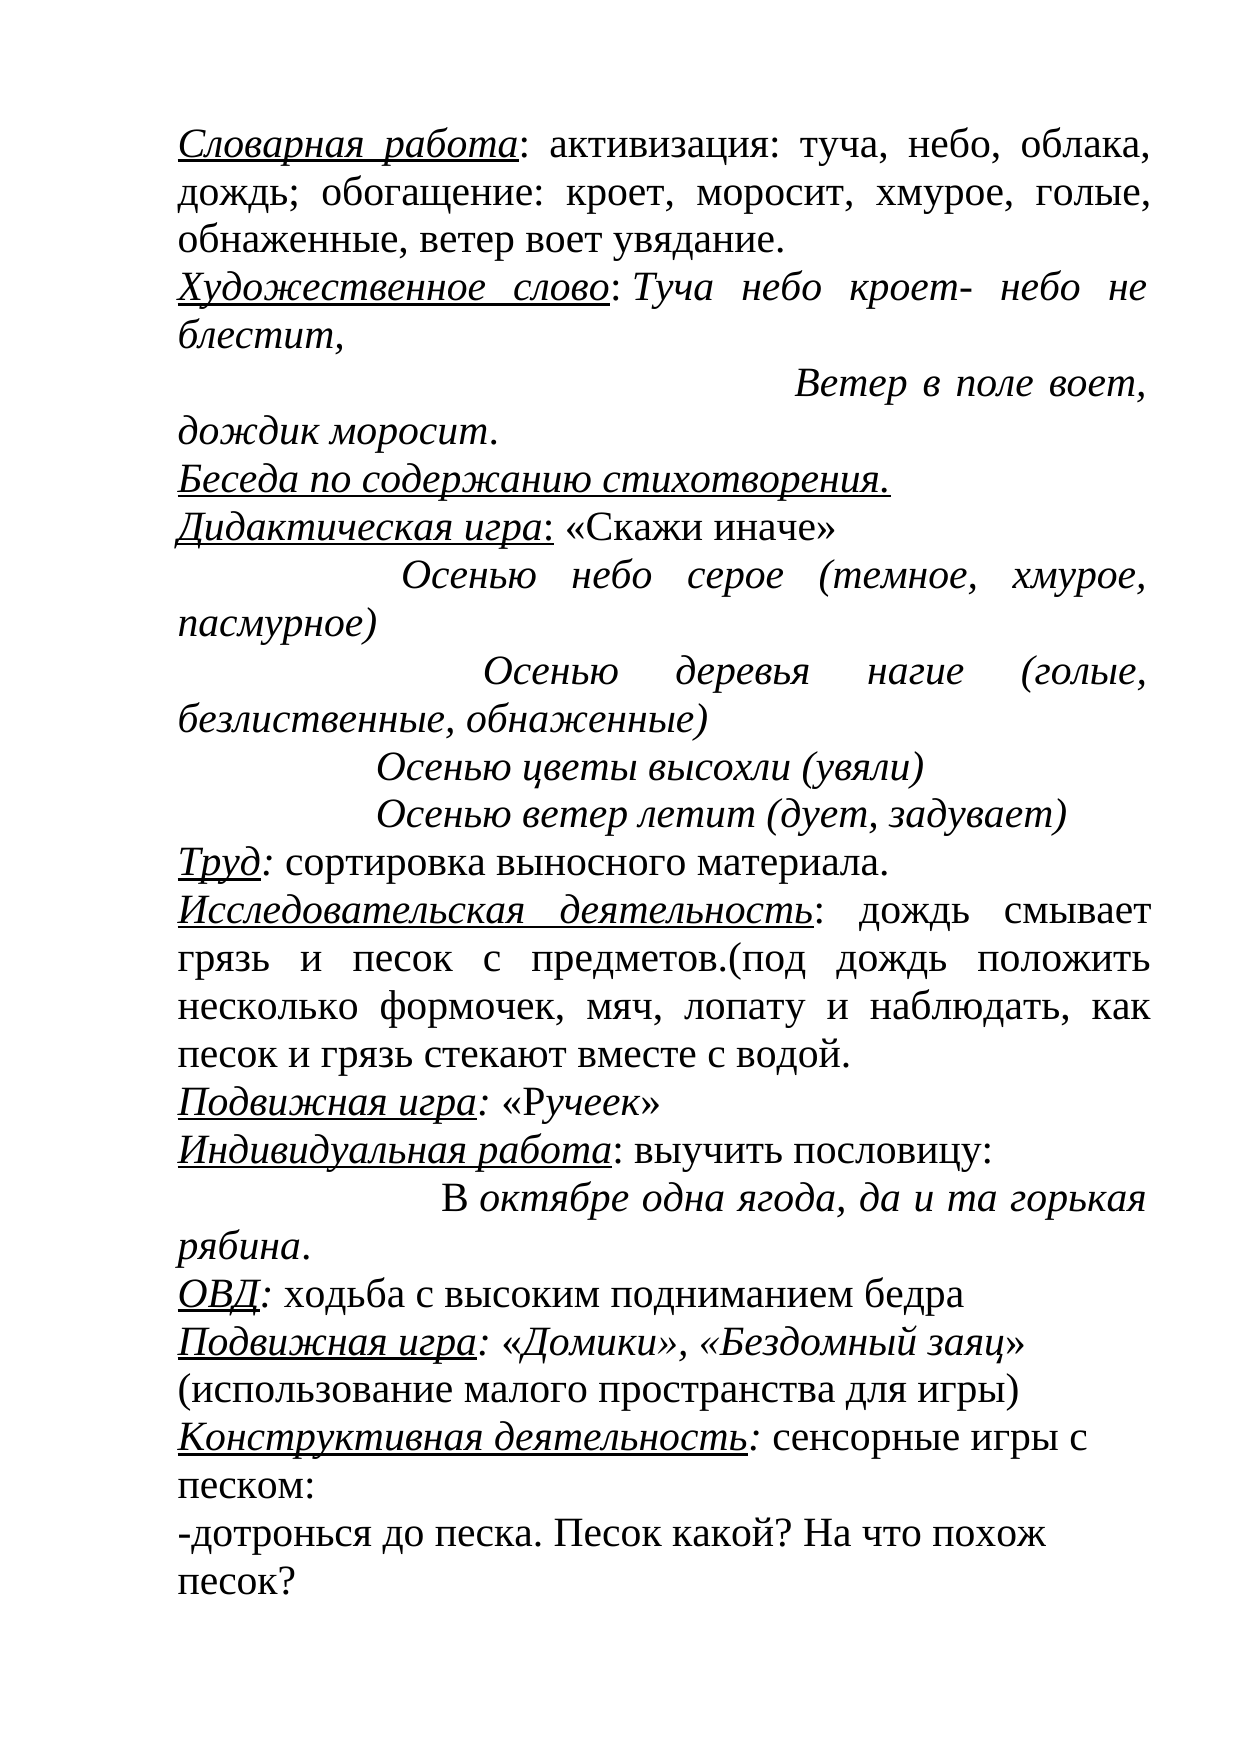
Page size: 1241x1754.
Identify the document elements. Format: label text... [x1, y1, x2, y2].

text Подвижная игра: «Ручеек» [177, 1076, 1152, 1124]
text Осенью небо серое (темное, хмурое, пасмурное) [177, 549, 1152, 645]
text Словарная работа: активизация: туча, небо, облака, дождь; обогащение: кроет, моросит, хмурое, голые, обнаженные, ветер воет увядание. [177, 118, 1152, 262]
text Беседа по содержанию стихотворения. [177, 453, 1152, 501]
text -дотронься до песка. Песок какой? На что похож песок? [177, 1508, 1152, 1603]
text Осенью ветер летит (дует, задувает) [177, 789, 1152, 837]
text Подвижная игра: «Домики», «Бездомный заяц» (использование малого пространства для игры) [177, 1316, 1152, 1412]
text Дидактическая игра: «Скажи иначе» [177, 501, 1152, 549]
text Ветер в поле воет, дождик моросит. [177, 358, 1152, 453]
text Осенью деревья нагие (голые, безлиственные, обнаженные) [177, 645, 1152, 741]
text Исследовательская деятельность: дождь смывает грязь и песок с предметов.(под дождь положить несколько формочек, мяч, лопату и наблюдать, как песок и грязь стекают вместе с водой. [177, 885, 1152, 1076]
text Конструктивная деятельность: сенсорные игры с песком: [177, 1412, 1152, 1508]
text Труд: сортировка выносного материала. [177, 837, 1152, 885]
text Индивидуальная работа: выучить пословицу: [177, 1124, 1152, 1172]
text Осенью цветы высохли (увяли) [177, 741, 1152, 789]
text В октябре одна ягода, да и та горькая рябина. [177, 1172, 1152, 1268]
text Художественное слово: Туча небо кроет- небо не блестит, [177, 262, 1152, 358]
text ОВД: ходьба с высоким подниманием бедра [177, 1268, 1152, 1316]
